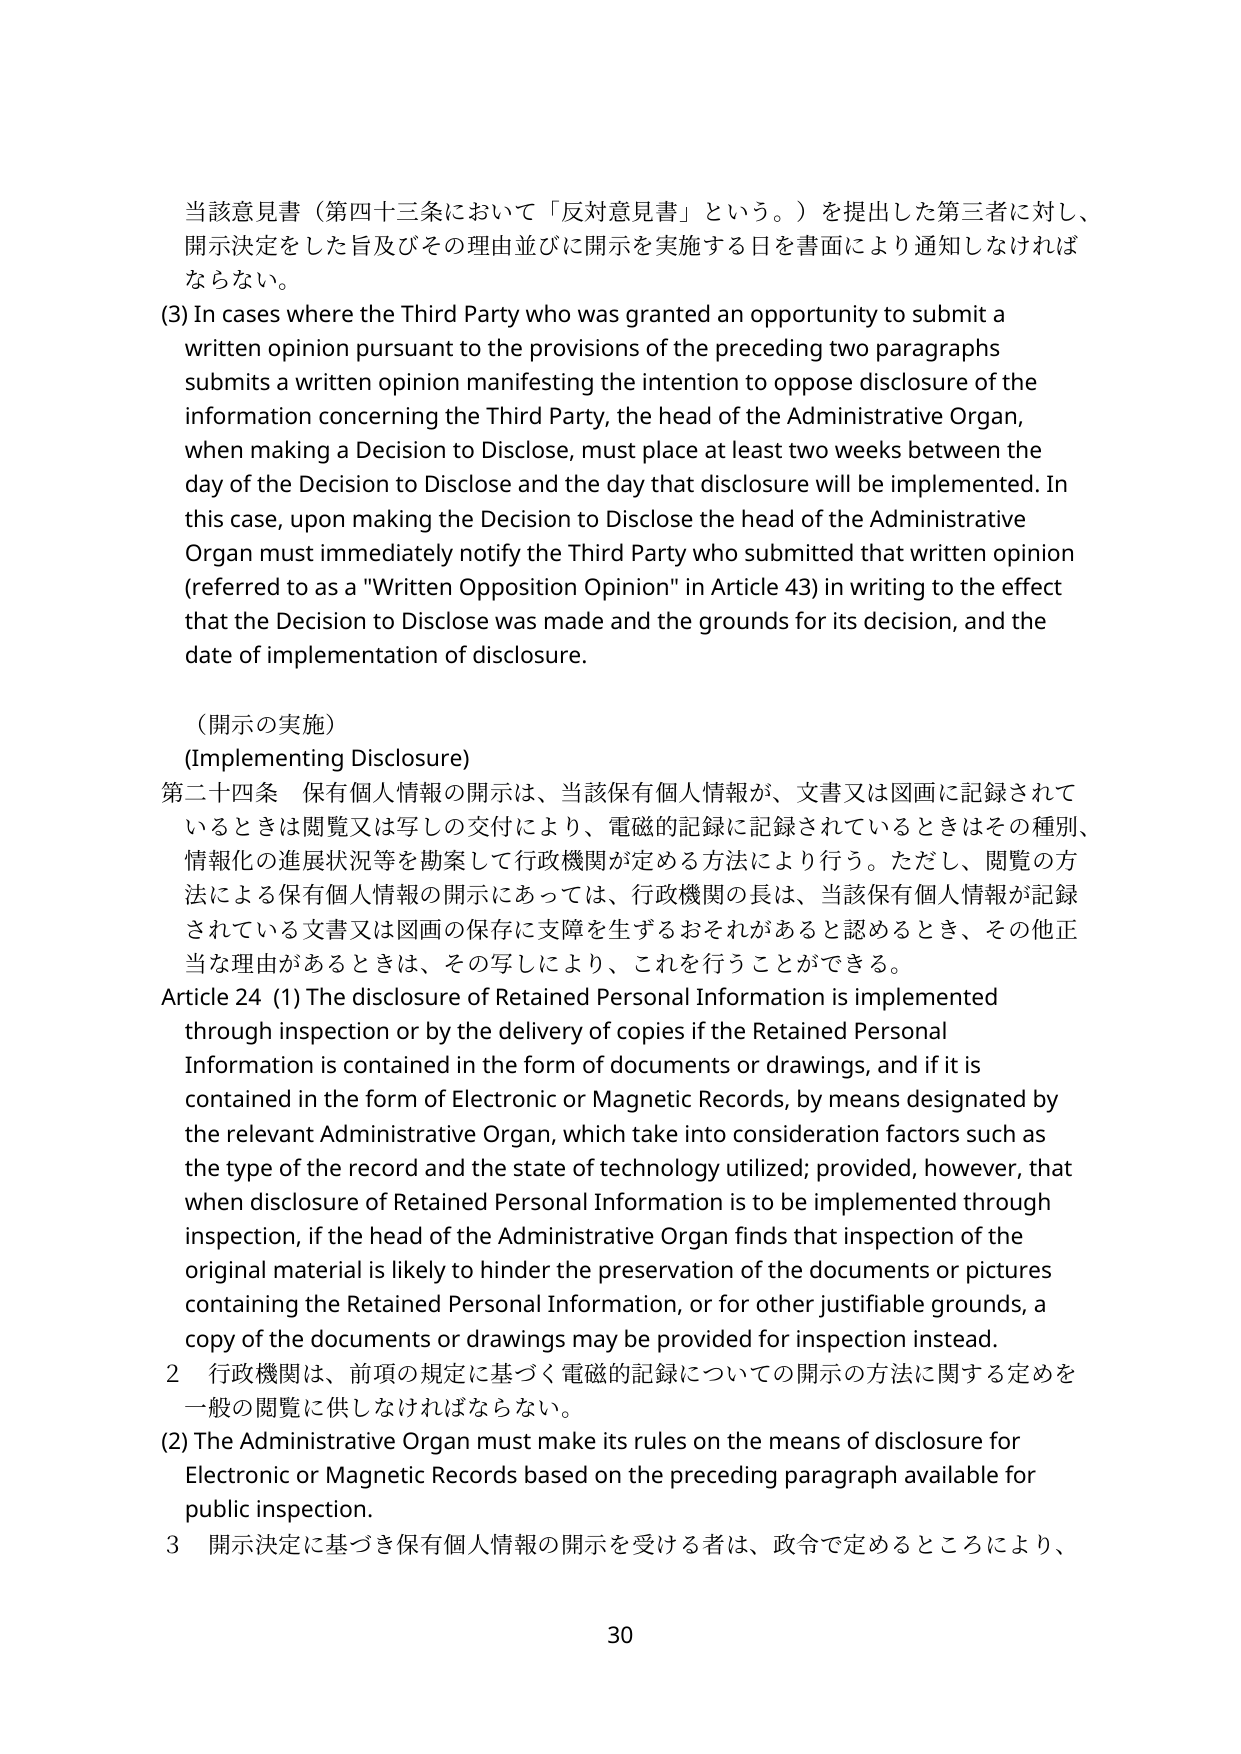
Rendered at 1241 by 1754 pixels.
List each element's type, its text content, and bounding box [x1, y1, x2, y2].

text (3) In cases where the Third Party who was granted an opportunity to submit a written opinion pursuant to the provisions of the preceding two paragraphs submits a written opinion manifesting the intention to oppose disclosure of the information concerning the Third Party, the head of the Administrative Organ, when making a Decision to Disclose, must place at least two weeks between the day of the Decision to Disclose and the day that disclosure will be implemented. In this case, upon making the Decision to Disclose the head of the Administrative Organ must immediately notify the Third Party who submitted that written opinion (referred to as a "Written Opposition Opinion" in Article 43) in writing to the effect that the Decision to Disclose was made and the grounds for its decision, and the date of implementation of disclosure. [161, 296, 1079, 672]
text ２ 行政機関は、前項の規定に基づく電磁的記録についての開示の方法に関する定めを一般の閲覧に供しなければならない。 [161, 1355, 1079, 1424]
text （開示の実施） [184, 706, 1079, 740]
text 第二十四条 保有個人情報の開示は、当該保有個人情報が、文書又は図画に記録されているときは閲覧又は写しの交付により、電磁的記録に記録されているときはその種別、情報化の進展状況等を勘案して行政機関が定める方法により行う。ただし、閲覧の方法による保有個人情報の開示にあっては、行政機関の長は、当該保有個人情報が記録されている文書又は図画の保存に支障を生ずるおそれがあると認めるとき、その他正当な理由があるときは、その写しにより、これを行うことができる。 [161, 774, 1079, 979]
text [161, 1526, 1079, 1560]
text (2) The Administrative Organ must make its rules on the means of disclosure for Electronic or Magnetic Records based on the preceding paragraph available for public inspection. [161, 1424, 1079, 1526]
text (Implementing Disclosure) [184, 740, 1079, 774]
text Article 24 (1) The disclosure of Retained Personal Information is implemented through inspection or by the delivery of copies if the Retained Personal Information is contained in the form of documents or drawings, and if it is contained in the form of Electronic or Magnetic Records, by means designated by the relevant Administrative Organ, which take into consideration factors such as the type of the record and the state of technology utilized; provided, however, that when disclosure of Retained Personal Information is to be implemented through inspection, if the head of the Administrative Organ finds that inspection of the original material is likely to hinder the preservation of the documents or pictures containing the Retained Personal Information, or for other justifiable grounds, a copy of the documents or drawings may be provided for inspection instead. [161, 979, 1079, 1355]
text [161, 194, 1079, 296]
